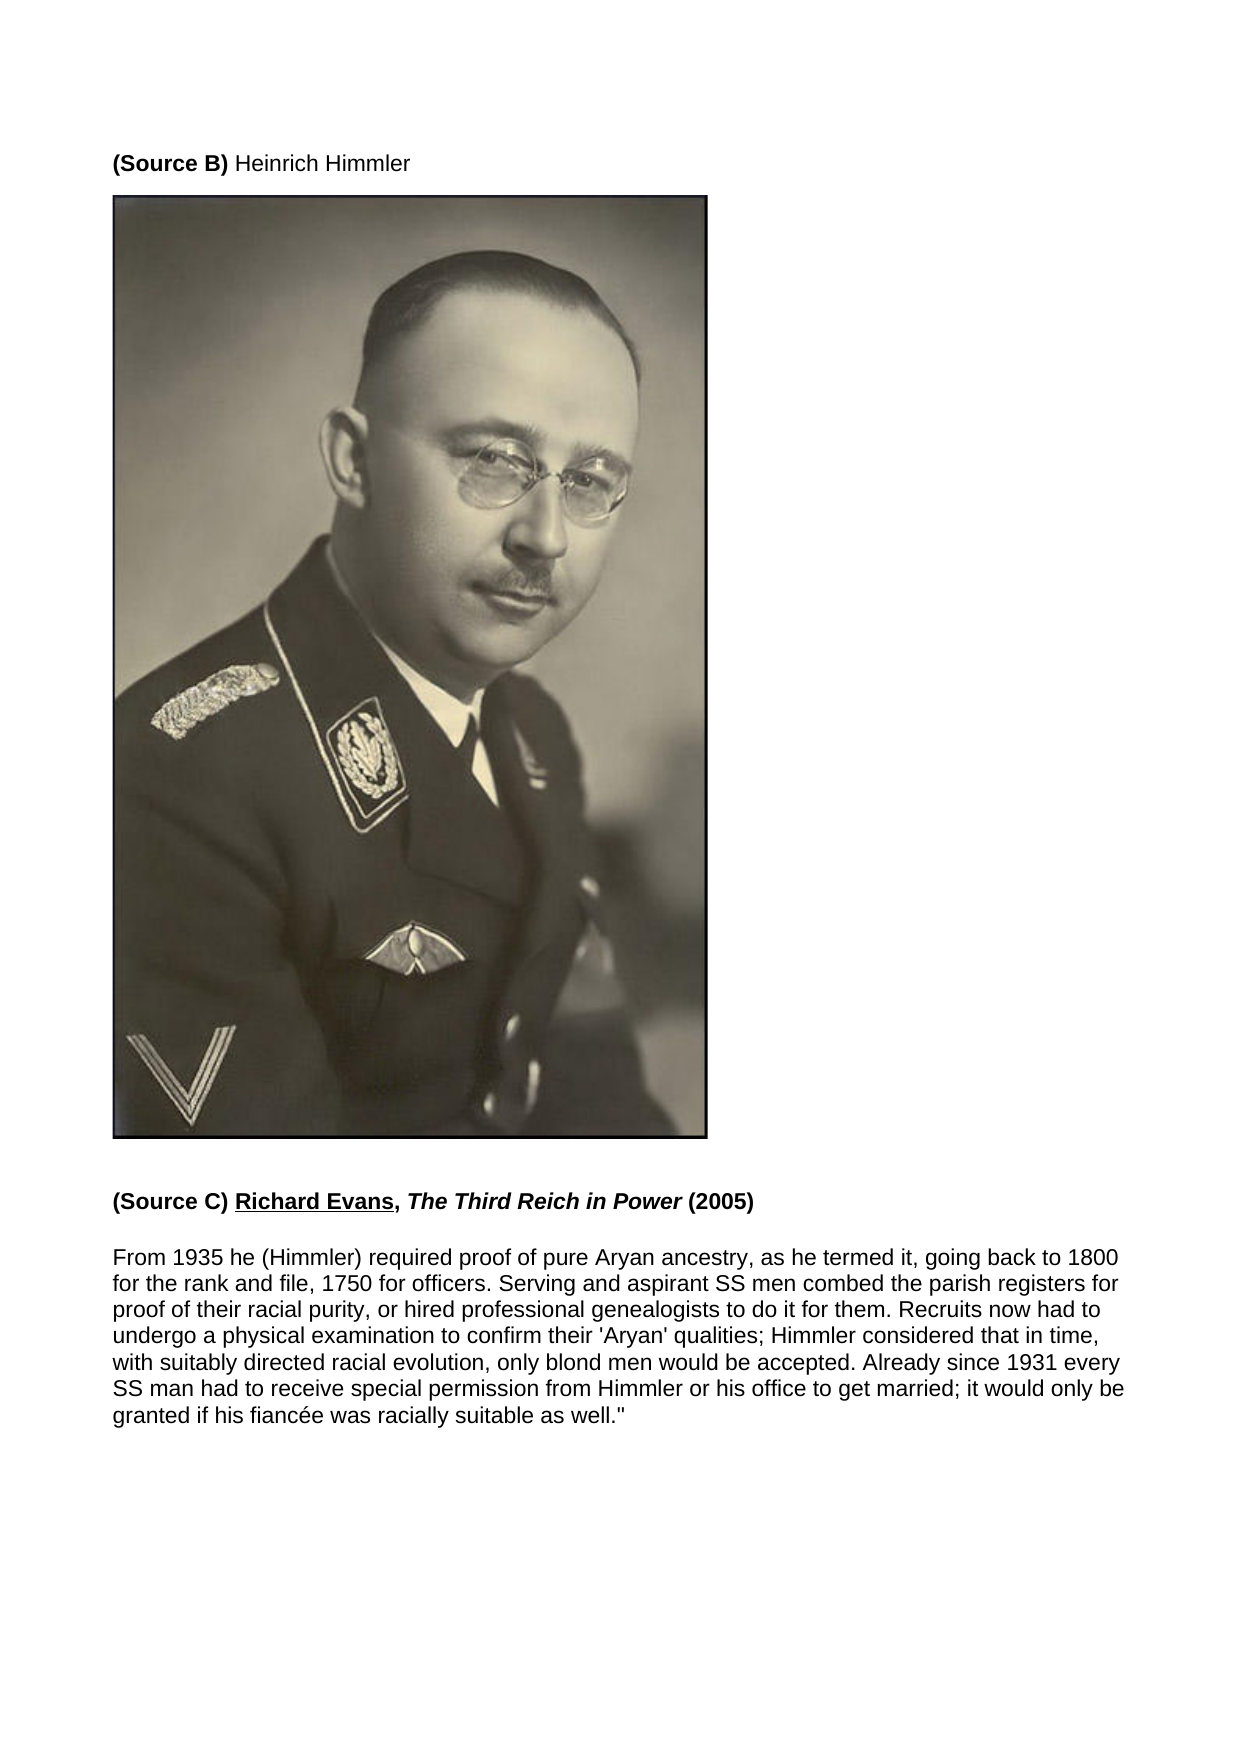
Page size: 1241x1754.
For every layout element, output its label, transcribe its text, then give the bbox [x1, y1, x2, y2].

subtitle (Source C) Richard Evans, The Third Reich in Power (2005) [112, 1188, 1128, 1214]
picture [112, 195, 708, 1139]
text (Source B) Heinrich Himmler [112, 150, 1128, 176]
text From 1935 he (Himmler) required proof of pure Aryan ancestry, as he termed it, going back to 1800 for the rank and file, 1750 for officers. Serving and aspirant SS men combed the parish registers for proof of their racial purity, or hired professional genealogists to do it for them. Recruits now had to undergo a physical examination to confirm their 'Aryan' qualities; Himmler considered that in time, with suitably directed racial evolution, only blond men would be accepted. Already since 1931 every SS man had to receive special permission from Himmler or his office to get married; it would only be granted if his fiancée was racially suitable as well." [112, 1243, 1128, 1428]
